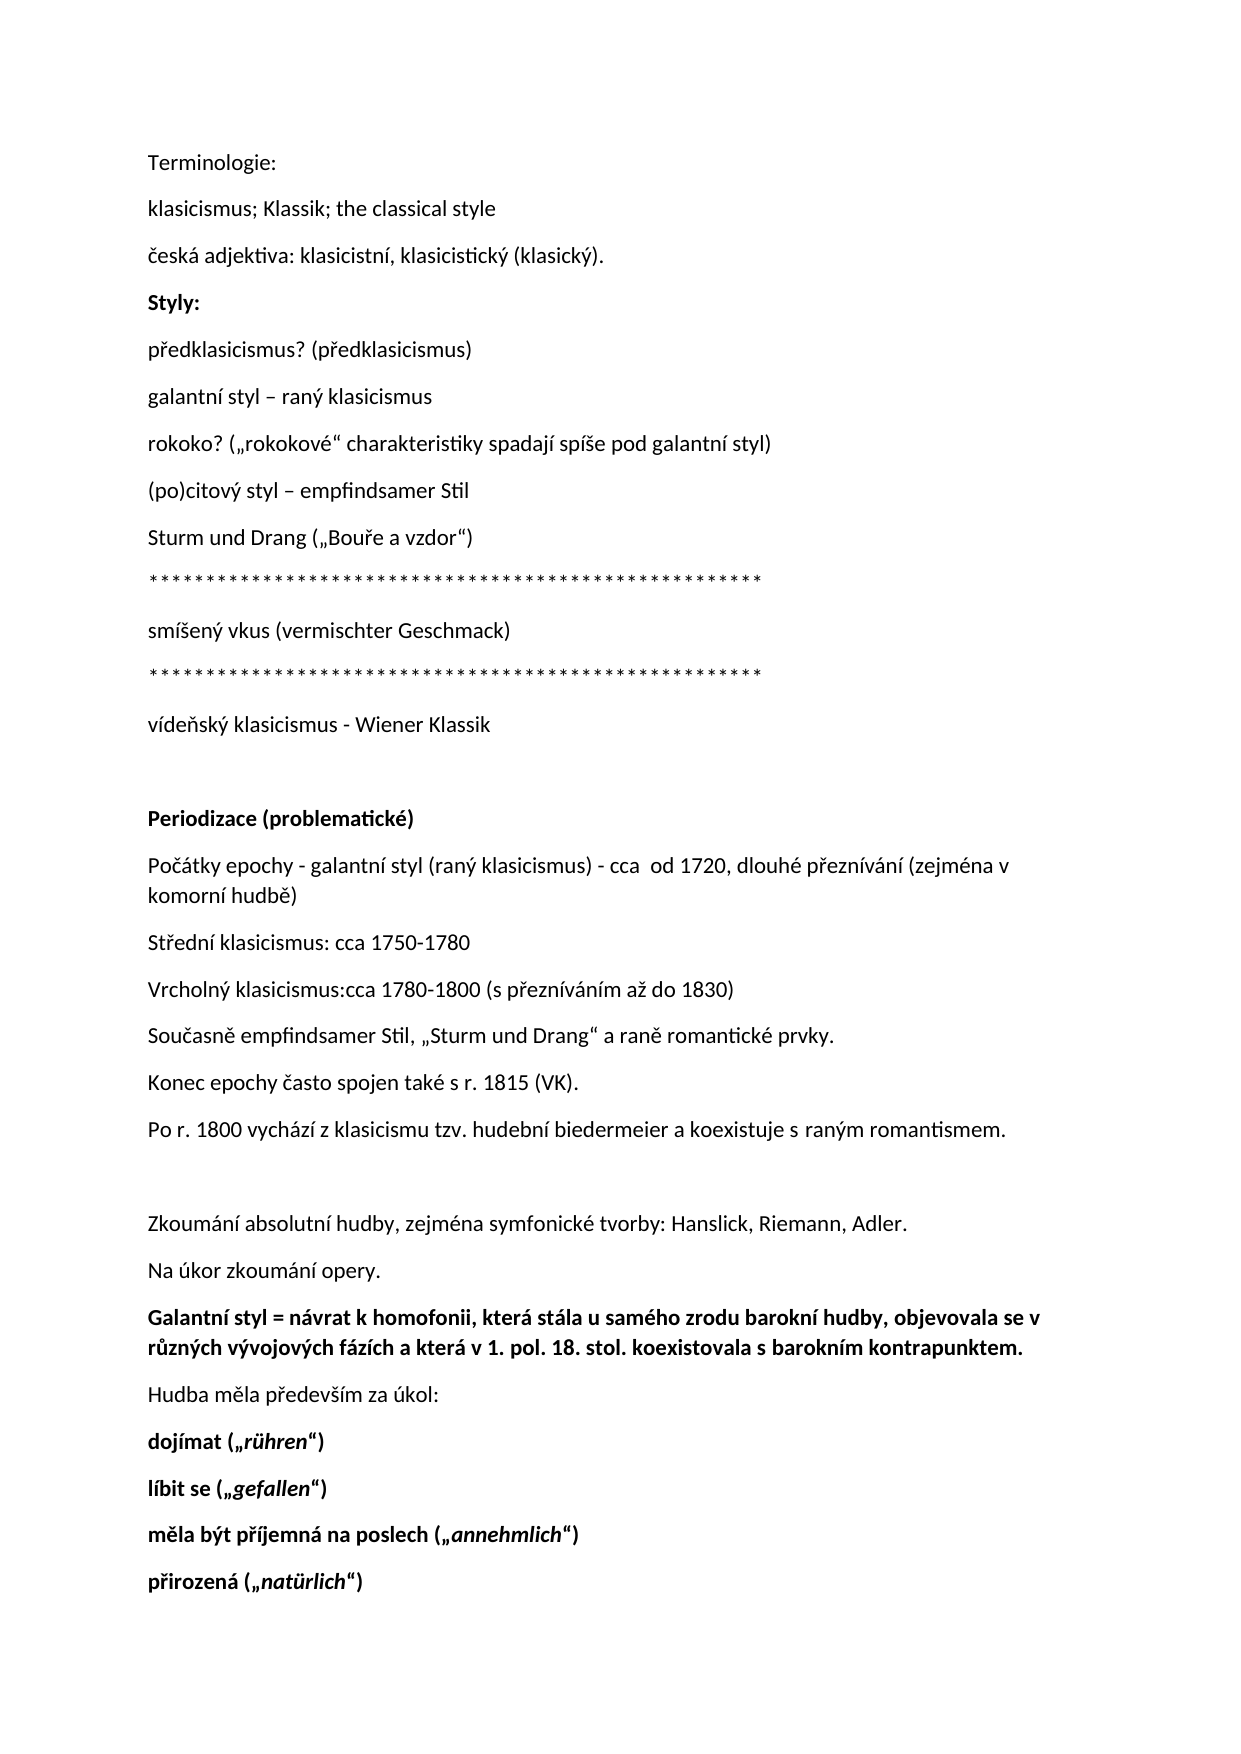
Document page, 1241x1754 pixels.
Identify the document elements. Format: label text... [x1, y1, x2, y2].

text předklasicismus? (předklasicismus) [148, 335, 1093, 363]
text ****************************************************** [148, 569, 1093, 597]
text vídeňský klasicismus - Wiener Klassik [148, 710, 1093, 738]
text Galantní styl = návrat k homofonii, která stála u samého zrodu barokní hudby, objevovala se v různých vývojových fázích a která v 1. pol. 18. stol. koexistovala s barokním kontrapunktem. [148, 1303, 1093, 1361]
text dojímat („rühren“) [148, 1427, 1093, 1455]
text Zkoumání absolutní hudby, zejména symfonické tvorby: Hanslick, Riemann, Adler. [148, 1209, 1093, 1237]
text měla být příjemná na poslech („annehmlich“) [148, 1521, 1093, 1548]
text Hudba měla především za úkol: [148, 1380, 1093, 1408]
text Terminologie: [148, 148, 1093, 176]
text Sturm und Drang („Bouře a vzdor“) [148, 523, 1093, 551]
text smíšený vkus (vermischter Geschmack) [148, 616, 1093, 644]
text Periodizace (problematické) [148, 804, 1093, 832]
text ****************************************************** [148, 663, 1093, 691]
text galantní styl – raný klasicismus [148, 382, 1093, 410]
text Styly: [148, 288, 1093, 316]
text rokoko? („rokokové“ charakteristiky spadají spíše pod galantní styl) [148, 429, 1093, 457]
text Na úkor zkoumání opery. [148, 1256, 1093, 1284]
text líbit se („gefallen“) [148, 1474, 1093, 1502]
text klasicismus; Klassik; the classical style [148, 194, 1093, 222]
text Počátky epochy - galantní styl (raný klasicismus) - cca od 1720, dlouhé přeznívání (zejména v komorní hudbě) [148, 851, 1093, 909]
text česká adjektiva: klasicistní, klasicistický (klasický). [148, 241, 1093, 269]
text Po r. 1800 vychází z klasicismu tzv. hudební biedermeier a koexistuje s raným romantismem. [148, 1115, 1093, 1143]
text Konec epochy často spojen také s r. 1815 (VK). [148, 1068, 1093, 1096]
text Současně empfindsamer Stil, „Sturm und Drang“ a raně romantické prvky. [148, 1022, 1093, 1049]
text Vrcholný klasicismus:cca 1780-1800 (s přezníváním až do 1830) [148, 975, 1093, 1003]
text přirozená („natürlich“) [148, 1567, 1093, 1595]
text Střední klasicismus: cca 1750-1780 [148, 928, 1093, 956]
text (po)citový styl – empfindsamer Stil [148, 476, 1093, 504]
